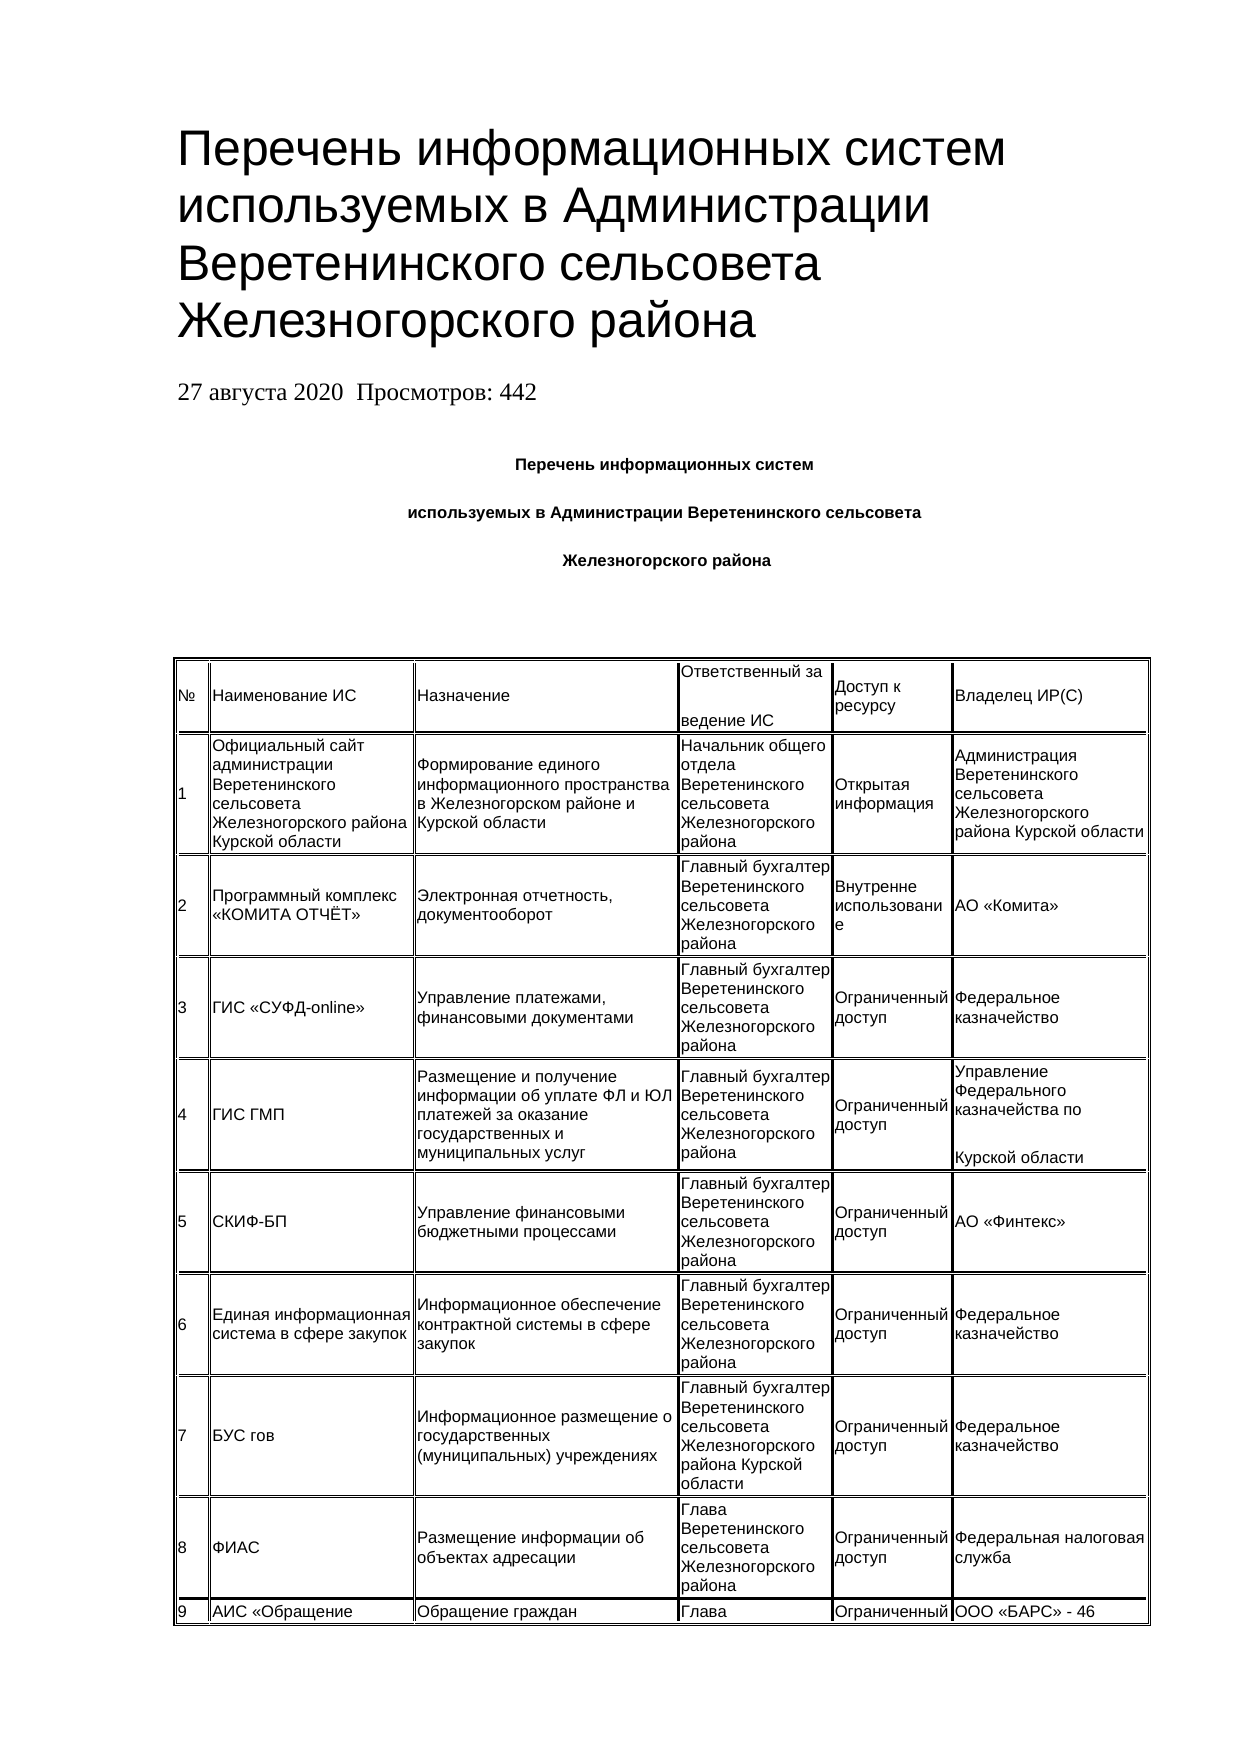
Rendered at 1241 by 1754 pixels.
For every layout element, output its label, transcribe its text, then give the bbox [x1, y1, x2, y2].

table_cell БУС гов [211, 1377, 413, 1495]
table_cell Управление Федерального казначейства по Курской области [952, 1057, 1149, 1169]
table_cell ГИС «СУФД-online» [211, 958, 413, 1057]
text Перечень информационных систем используемых в Администрации Веретенинского сельсовета Железногорского района [177, 118, 1152, 348]
table_cell Ограниченный доступ [834, 1377, 951, 1495]
table_cell Администрация Веретенинского сельсовета Железногорского района Курской области [954, 731, 1148, 852]
table_cell Федеральная налоговая служба [952, 1495, 1149, 1597]
table_cell 5 [177, 1169, 208, 1271]
table_cell Размещение информации об объектах адресации [416, 1498, 677, 1597]
table_cell 8 [175, 1495, 210, 1597]
table_cell Ограниченный доступ [834, 1275, 951, 1373]
table_cell Главный бухгалтер Веретенинского сельсовета Железногорского района [680, 856, 831, 955]
table_cell Главный бухгалтер Веретенинского сельсовета Железногорского района Курской области [680, 1377, 831, 1495]
text Перечень информационных систем [177, 454, 1152, 473]
table_cell Программный комплекс «КОМИТА ОТЧЁТ» [211, 856, 413, 955]
table_cell Обращение граждан [415, 1600, 678, 1622]
text Железногорского района [177, 551, 1152, 570]
table_cell АО «Финтекс» [954, 1169, 1148, 1271]
table_cell Федеральное казначейство [952, 955, 1149, 1057]
text используемых в Администрации Веретенинского сельсовета [177, 503, 1152, 522]
table_cell Внутренне использование [834, 856, 951, 955]
table_cell Размещение и получение информации об уплате ФЛ и ЮЛ платежей за оказание государственных и муниципальных услуг [416, 1060, 677, 1169]
table_cell СКИФ-БП [211, 1173, 413, 1271]
table_cell Ограниченный доступ [834, 958, 951, 1057]
table_cell Начальник общего отдела Веретенинского сельсовета Железногорского района [680, 735, 831, 852]
table_header № [177, 661, 210, 731]
table_cell 7 [177, 1374, 208, 1495]
table_header Ответственный за ведение ИС [678, 661, 832, 731]
table_cell Ограниченный доступ [834, 1173, 951, 1271]
table_cell 1 [177, 731, 208, 852]
table_cell 4 [175, 1057, 210, 1169]
table_cell Ограниченный доступ [832, 1600, 952, 1622]
table_cell Информационное размещение о государственных (муниципальных) учреждениях [416, 1377, 677, 1495]
table_cell 6 [177, 1271, 208, 1373]
table_cell Формирование единого информационного пространства в Железногорском районе и Курской области [416, 735, 677, 852]
table_cell ГИС ГМП [211, 1060, 413, 1169]
table_cell Главный бухгалтер Веретенинского сельсовета Железногорского района [680, 958, 831, 1057]
table_header Назначение [415, 661, 678, 731]
table_cell 9 [177, 1597, 210, 1622]
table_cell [678, 1600, 832, 1622]
table_header Владелец ИР(С) [952, 661, 1148, 731]
table_header Наименование ИС [210, 661, 414, 731]
table_cell Открытая информация [834, 735, 951, 852]
table_cell ФИАС [211, 1498, 413, 1597]
table_cell Информационное обеспечение контрактной системы в сфере закупок [416, 1275, 677, 1373]
table_cell 2 [177, 853, 208, 955]
table_cell ООО «БАРС» - 46 [952, 1597, 1148, 1622]
table_cell Электронная отчетность, документооборот [416, 856, 677, 955]
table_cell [680, 1498, 831, 1597]
table_cell Федеральное казначейство [954, 1271, 1148, 1373]
table_cell Главный бухгалтер Веретенинского сельсовета Железногорского района [680, 1060, 831, 1169]
table_cell Главный бухгалтер Веретенинского сельсовета Железногорского района [680, 1275, 831, 1373]
text 27 августа 2020 Просмотров: 442 [177, 377, 1152, 406]
table_cell Единая информационная система в сфере закупок [211, 1275, 413, 1373]
table_cell АО «Комита» [954, 853, 1148, 955]
table_cell Ограниченный доступ [834, 1060, 951, 1169]
table_cell Главный бухгалтер Веретенинского сельсовета Железногорского района [680, 1173, 831, 1271]
table_cell Федеральное казначейство [954, 1374, 1148, 1495]
table_cell Ограниченный доступ [834, 1498, 951, 1597]
table_header Доступ к ресурсу [832, 661, 952, 731]
table_cell 3 [175, 955, 210, 1057]
table_cell Управление финансовыми бюджетными процессами [416, 1173, 677, 1271]
table_cell Управление платежами, финансовыми документами [416, 958, 677, 1057]
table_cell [210, 1600, 414, 1622]
table_cell Официальный сайт администрации Веретенинского сельсовета Железногорского района Курской области [211, 735, 413, 852]
